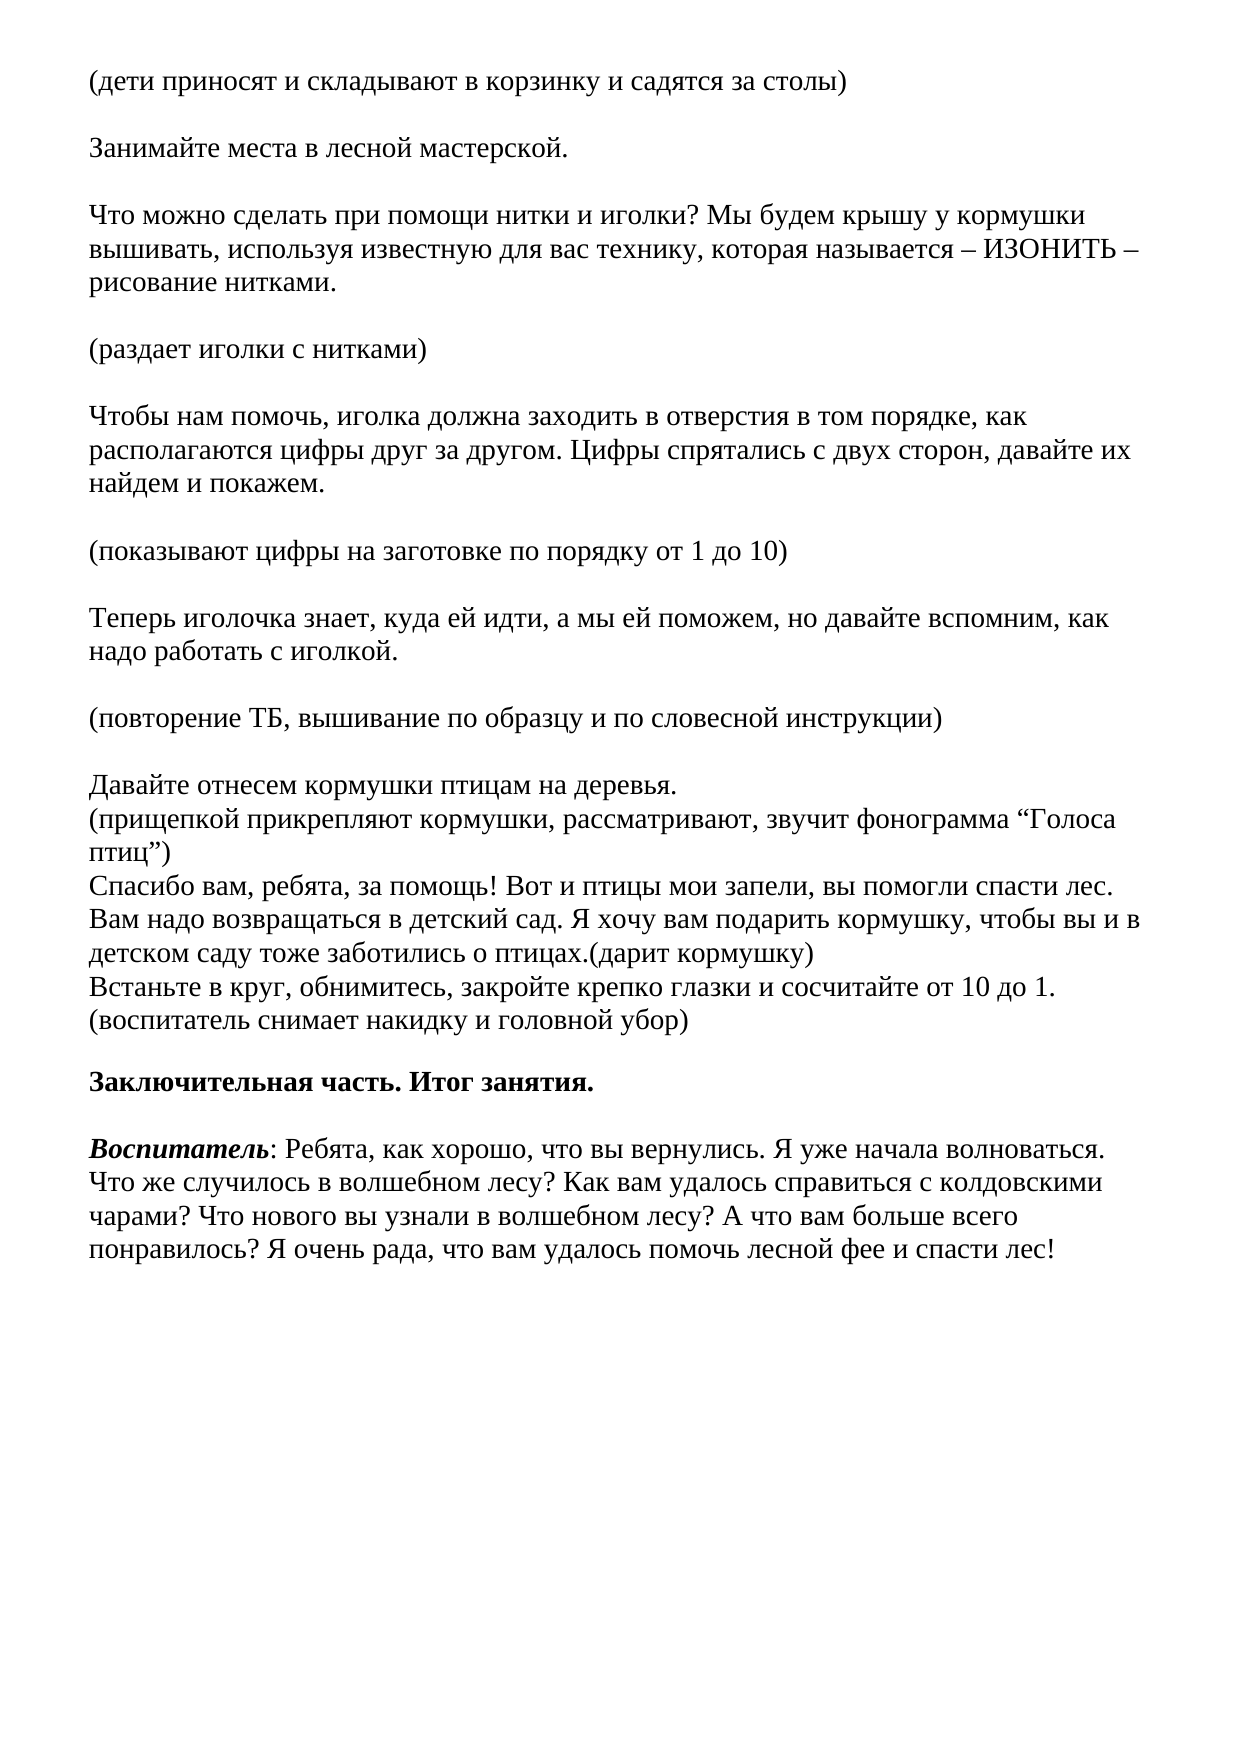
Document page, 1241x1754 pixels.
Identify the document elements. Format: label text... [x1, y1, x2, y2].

text Встаньте в круг, обнимитесь, закройте крепко глазки и сосчитайте от 10 до 1.(воспитатель снимает накидку и головной убор) [89, 969, 1152, 1036]
text (прищепкой прикрепляют кормушки, рассматривают, звучит фонограмма “Голоса птиц”) [89, 801, 1152, 868]
text (повторение ТБ, вышивание по образцу и по словесной инструкции) [89, 700, 1152, 734]
text (показывают цифры на заготовке по порядку от 1 до 10) [89, 533, 1152, 566]
text Что можно сделать при помощи нитки и иголки? Мы будем крышу у кормушки вышивать, используя известную для вас технику, которая называется – ИЗОНИТЬ – рисование нитками. [89, 197, 1152, 298]
text Воспитатель: Ребята, как хорошо, что вы вернулись. Я уже начала волноваться. Что же случилось в волшебном лесу? Как вам удалось справиться с колдовскими чарами? Что нового вы узнали в волшебном лесу? А что вам больше всего понравилось? Я очень рада, что вам удалось помочь лесной фее и спасти лес! [89, 1131, 1152, 1265]
text Заключительная часть. Итог занятия. [89, 1064, 1152, 1097]
text (дети приносят и складывают в корзинку и садятся за столы) [89, 63, 1152, 97]
text (раздает иголки с нитками) [89, 331, 1152, 365]
text Спасибо вам, ребята, за помощь! Вот и птицы мои запели, вы помогли спасти лес. [89, 868, 1152, 902]
text Давайте отнесем кормушки птицам на деревья. [89, 767, 1152, 801]
text Теперь иголочка знает, куда ей идти, а мы ей поможем, но давайте вспомним, как надо работать с иголкой. [89, 600, 1152, 667]
text Вам надо возвращаться в детский сад. Я хочу вам подарить кормушку, чтобы вы и в детском саду тоже заботились о птицах.(дарит кормушку) [89, 902, 1152, 969]
text Занимайте места в лесной мастерской. [89, 130, 1152, 164]
text Чтобы нам помочь, иголка должна заходить в отверстия в том порядке, как располагаются цифры друг за другом. Цифры спрятались с двух сторон, давайте их найдем и покажем. [89, 398, 1152, 499]
